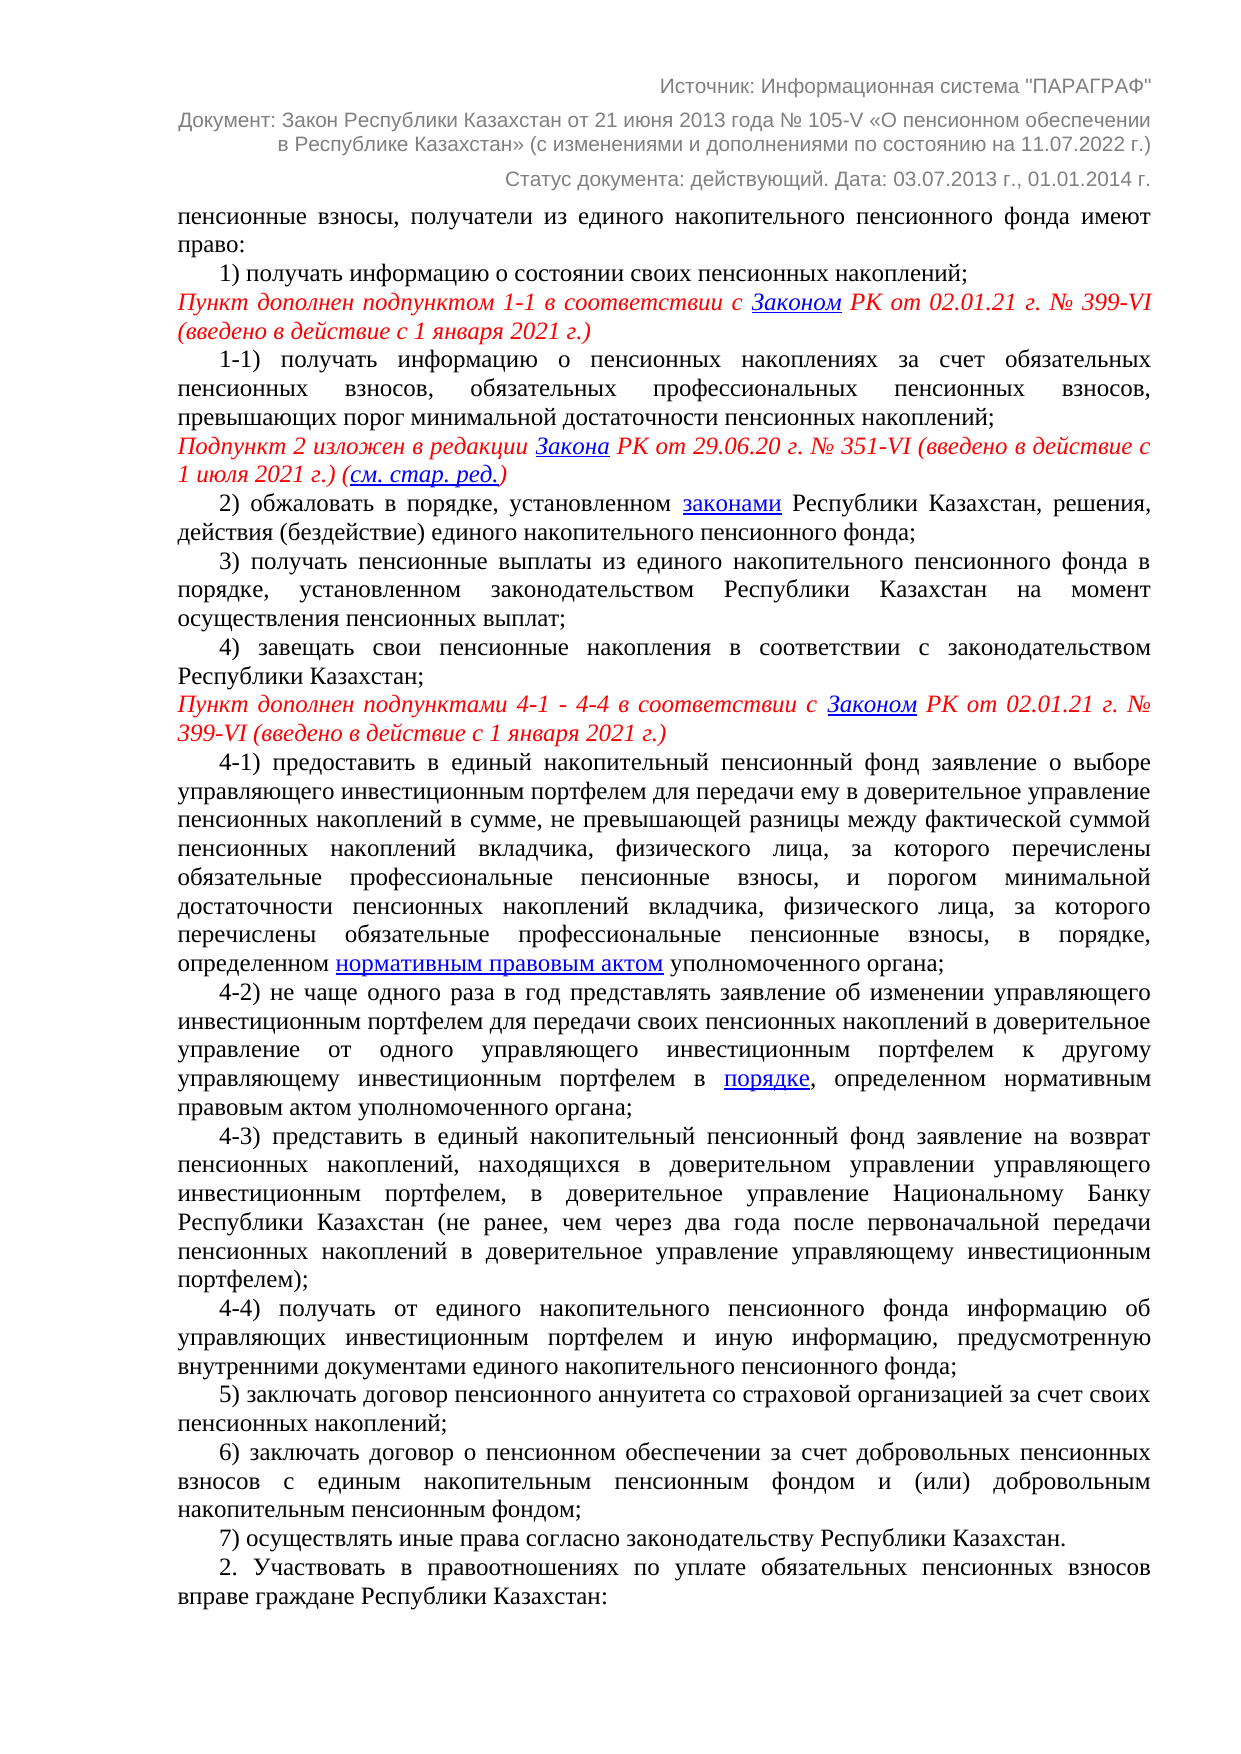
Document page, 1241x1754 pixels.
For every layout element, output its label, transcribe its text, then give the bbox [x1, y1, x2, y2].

text Подпункт 2 изложен в редакции Закона РК от 29.06.20 г. № 351-VI (введено в действие с 1 июля 2021 г.) (см. стар. ред.) [177, 431, 1152, 488]
text 1) получать информацию о состоянии своих пенсионных накоплений; [177, 258, 1152, 287]
text 5) заключать договор пенсионного аннуитета со страховой организацией за счет своих пенсионных накоплений; [177, 1379, 1152, 1437]
text Пункт дополнен подпунктами 4-1 - 4-4 в соответствии с Законом РК от 02.01.21 г. № 399-VI (введено в действие с 1 января 2021 г.) [177, 689, 1152, 747]
text 4-1) предоставить в единый накопительный пенсионный фонд заявление о выборе управляющего инвестиционным портфелем для передачи ему в доверительное управление пенсионных накоплений в сумме, не превышающей разницы между фактической суммой пенсионных накоплений вкладчика, физического лица, за которого перечислены обязательные профессиональные пенсионные взносы, и порогом минимальной достаточности пенсионных накоплений вкладчика, физического лица, за которого перечислены обязательные профессиональные пенсионные взносы, в порядке, определенном нормативным правовым актом уполномоченного органа; [177, 747, 1152, 977]
text 4-3) представить в единый накопительный пенсионный фонд заявление на возврат пенсионных накоплений, находящихся в доверительном управлении управляющего инвестиционным портфелем, в доверительное управление Национальному Банку Республики Казахстан (не ранее, чем через два года после первоначальной передачи пенсионных накоплений в доверительное управление управляющему инвестиционным портфелем); [177, 1121, 1152, 1293]
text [177, 201, 1152, 258]
text 4-4) получать от единого накопительного пенсионного фонда информацию об управляющих инвестиционным портфелем и иную информацию, предусмотренную внутренними документами единого накопительного пенсионного фонда; [177, 1293, 1152, 1379]
text 6) заключать договор о пенсионном обеспечении за счет добровольных пенсионных взносов с единым накопительным пенсионным фондом и (или) добровольным накопительным пенсионным фондом; [177, 1437, 1152, 1523]
text 2. Участвовать в правоотношениях по уплате обязательных пенсионных взносов вправе граждане Республики Казахстан: [177, 1552, 1152, 1609]
text 3) получать пенсионные выплаты из единого накопительного пенсионного фонда в порядке, установленном законодательством Республики Казахстан на момент осуществления пенсионных выплат; [177, 546, 1152, 632]
text 1-1) получать информацию о пенсионных накоплениях за счет обязательных пенсионных взносов, обязательных профессиональных пенсионных взносов, превышающих порог минимальной достаточности пенсионных накоплений; [177, 344, 1152, 431]
text 2) обжаловать в порядке, установленном законами Республики Казахстан, решения, действия (бездействие) единого накопительного пенсионного фонда; [177, 488, 1152, 546]
text 4-2) не чаще одного раза в год представлять заявление об изменении управляющего инвестиционным портфелем для передачи своих пенсионных накоплений в доверительное управление от одного управляющего инвестиционным портфелем к другому управляющему инвестиционным портфелем в порядке, определенном нормативным правовым актом уполномоченного органа; [177, 977, 1152, 1121]
text Пункт дополнен подпунктом 1-1 в соответствии с Законом РК от 02.01.21 г. № 399-VI (введено в действие с 1 января 2021 г.) [177, 287, 1152, 344]
text 7) осуществлять иные права согласно законодательству Республики Казахстан. [177, 1523, 1152, 1552]
text 4) завещать свои пенсионные накопления в соответствии с законодательством Республики Казахстан; [177, 632, 1152, 689]
